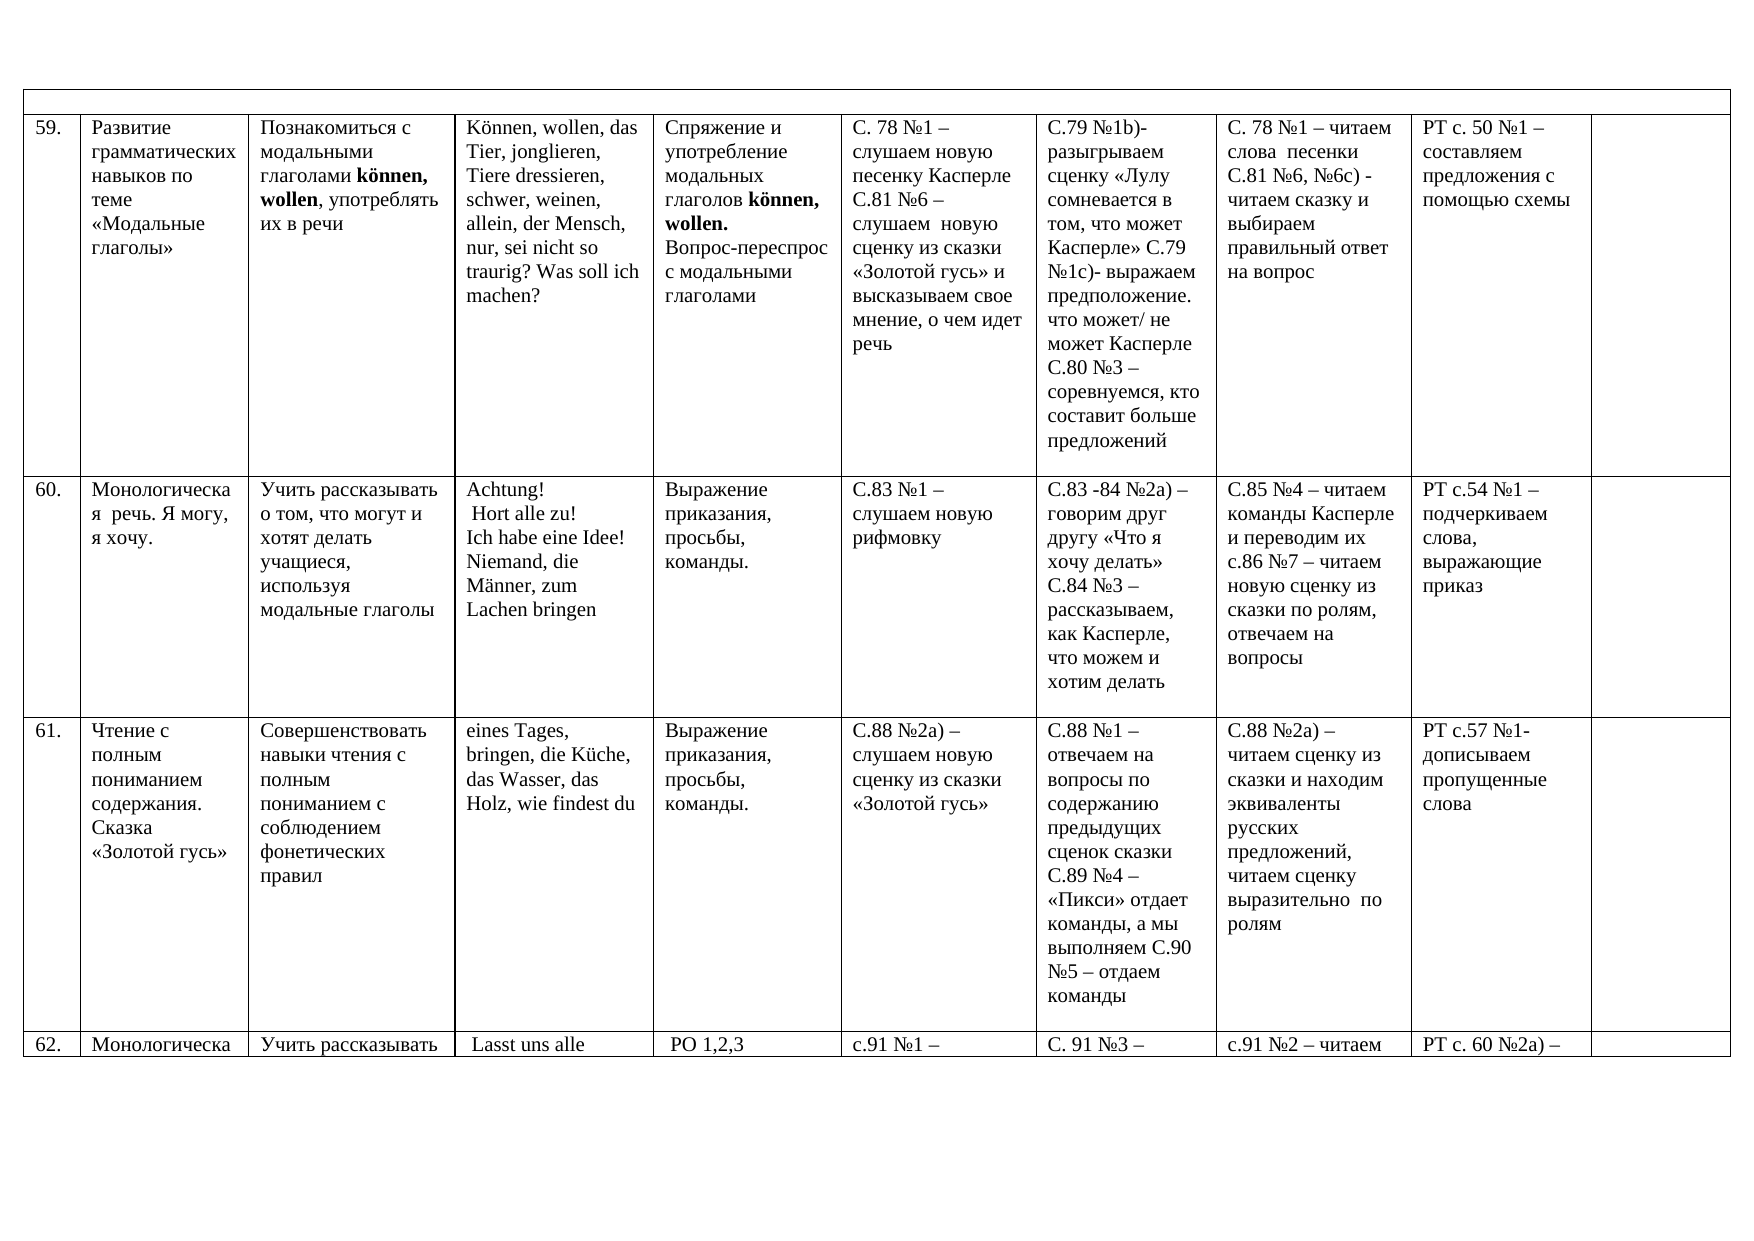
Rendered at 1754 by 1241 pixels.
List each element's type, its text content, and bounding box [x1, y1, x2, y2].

table_cell 60. [24, 477, 80, 717]
table_cell Выражение приказания, просьбы, команды. [654, 718, 841, 1031]
table_cell РТ с. 50 №1 – составляем предложения с помощью схемы [1412, 115, 1591, 476]
table_cell Выражение приказания, просьбы, команды. [654, 477, 841, 717]
table_cell С.85 №4 – читаем команды Касперле и переводим их с.86 №7 – читаем новую сценку из сказки по ролям, отвечаем на вопросы [1217, 477, 1411, 717]
table_cell С.83 -84 №2а) – говорим друг другу «Что я хочу делать» С.84 №3 – рассказываем, как Касперле, что можем и хотим делать [1037, 477, 1216, 717]
table_cell [1592, 477, 1730, 717]
table_cell 62. [24, 1032, 80, 1056]
table_cell РТ с.57 №1- дописываем пропущенные слова [1412, 718, 1591, 1031]
table_cell Совершенствовать навыки чтения с полным пониманием с соблюдением фонетических правил [249, 718, 454, 1031]
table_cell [456, 1032, 653, 1056]
table_cell Учить рассказывать о том, что могут и хотят делать учащиеся, используя модальные глаголы [249, 477, 454, 717]
table_cell eines Tages, bringen, die Küche, das Wasser, das Holz, wie findest du [456, 718, 653, 1031]
table_cell Спряжение и употребление модальных глаголов können, wollen. Вопрос-переспрос с модальными глаголами [654, 115, 841, 476]
table_cell С.88 №2а) – читаем сценку из сказки и находим эквиваленты русских предложений, читаем сценку выразительно по ролям [1217, 718, 1411, 1031]
table_cell [1592, 115, 1730, 476]
table_cell Achtung! Hort alle zu! Ich habe eine Idee! Niemand, die Männer, zum Lachen bringen [456, 477, 653, 717]
table_cell С. 78 №1 – читаем слова песенки С.81 №6, №6с) - читаем сказку и выбираем правильный ответ на вопрос [1217, 115, 1411, 476]
table_cell [1592, 1032, 1730, 1056]
table_cell С.79 №1b)- разыгрываем сценку «Лулу сомневается в том, что может Касперле» С.79 №1с)- выражаем предположение. что может/ не может Касперле С.80 №3 – соревнуемся, кто составит больше предложений [1037, 115, 1216, 476]
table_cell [842, 1032, 1036, 1056]
table_cell Монологическая речь. Я могу, я хочу. [81, 477, 248, 717]
table_cell Können, wollen, das Tier, jonglieren, Tiere dressieren, schwer, weinen, allein, der Mensch, nur, sei nicht so traurig? Was soll ich machen? [456, 115, 653, 476]
table_cell Развитие грамматических навыков по теме «Модальные глаголы» [81, 115, 248, 476]
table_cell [1412, 1032, 1591, 1056]
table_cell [249, 1032, 454, 1056]
table_cell С. 78 №1 – слушаем новую песенку Касперле С.81 №6 – слушаем новую сценку из сказки «Золотой гусь» и высказываем свое мнение, о чем идет речь [842, 115, 1036, 476]
table_cell [1592, 718, 1730, 1031]
table_cell 61. [24, 718, 80, 1031]
table_cell С.88 №1 – отвечаем на вопросы по содержанию предыдущих сценок сказки С.89 №4 – «Пикси» отдает команды, а мы выполняем С.90 №5 – отдаем команды [1037, 718, 1216, 1031]
table_cell С.83 №1 – слушаем новую рифмовку [842, 477, 1036, 717]
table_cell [81, 1032, 248, 1056]
table_cell Чтение с полным пониманием содержания. Сказка «Золотой гусь» [81, 718, 248, 1031]
table_cell РО 1,2,3 [654, 1032, 841, 1056]
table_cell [24, 90, 1730, 114]
table_cell С.88 №2а) – слушаем новую сценку из сказки «Золотой гусь» [842, 718, 1036, 1031]
table_cell 59. [24, 115, 80, 476]
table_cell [1037, 1032, 1216, 1056]
table_cell Познакомиться с модальными глаголами können, wollen, употреблять их в речи [249, 115, 454, 476]
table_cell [1217, 1032, 1411, 1056]
table_cell РТ с.54 №1 – подчеркиваем слова, выражающие приказ [1412, 477, 1591, 717]
